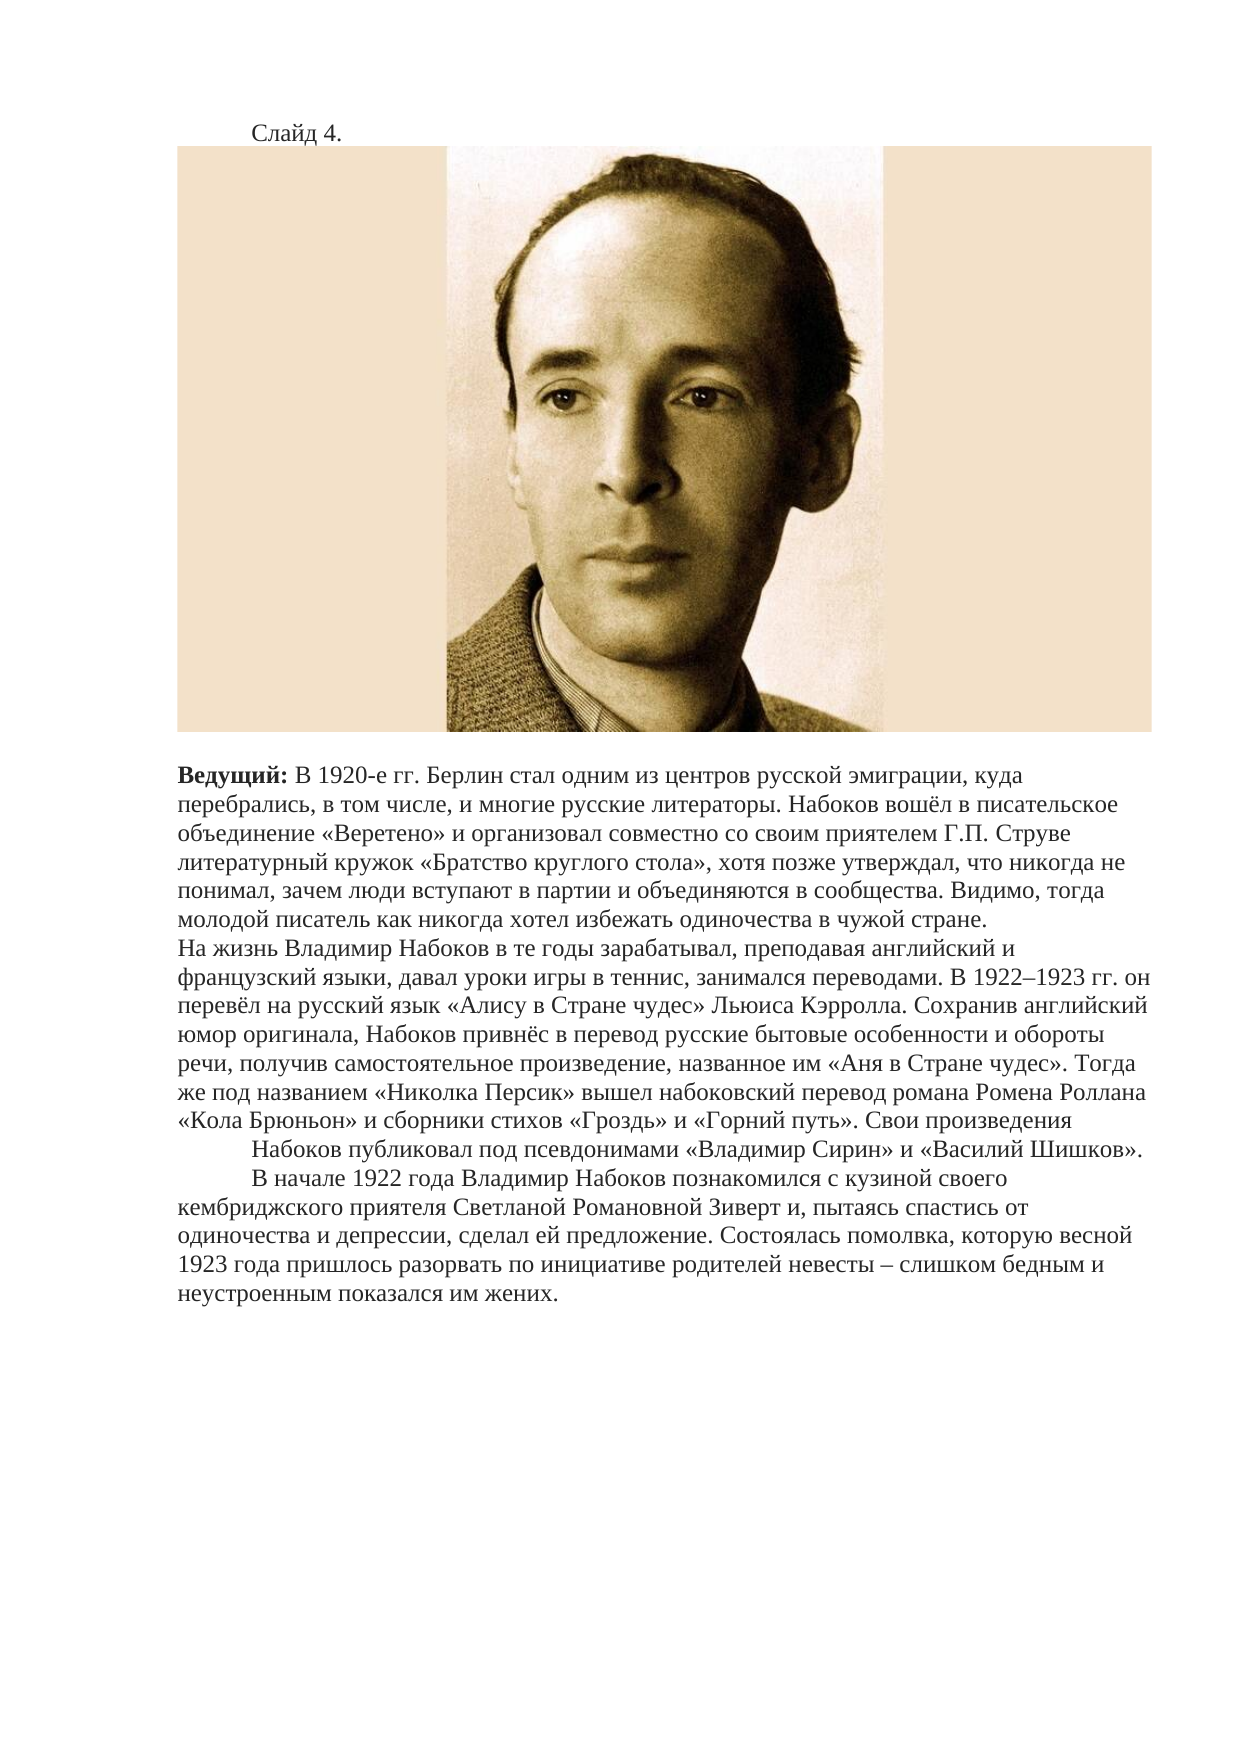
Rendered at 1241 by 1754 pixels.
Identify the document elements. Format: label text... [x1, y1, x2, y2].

text Слайд 4. [177, 118, 1152, 146]
text Набоков публиковал под псевдонимами «Владимир Сирин» и «Василий Шишков». [177, 1134, 1152, 1163]
picture [177, 146, 1152, 732]
text На жизнь Владимир Набоков в те годы зарабатывал, преподавая английский и французский языки, давал уроки игры в теннис, занимался переводами. В 1922–1923 гг. он перевёл на русский язык «Алису в Стране чудес» Льюиса Кэрролла. Сохранив английский юмор оригинала, Набоков привнёс в перевод русские бытовые особенности и обороты речи, получив самостоятельное произведение, названное им «Аня в Стране чудес». Тогда же под названием «Николка Персик» вышел набоковский перевод романа Ромена Роллана «Кола Брюньон» и сборники стихов «Гроздь» и «Горний путь». Свои произведения [177, 933, 1152, 1134]
text Ведущий: В 1920-е гг. Берлин стал одним из центров русской эмиграции, куда перебрались, в том числе, и многие русские литераторы. Набоков вошёл в писательское объединение «Веретено» и организовал совместно со своим приятелем Г.П. Струве литературный кружок «Братство круглого стола», хотя позже утверждал, что никогда не понимал, зачем люди вступают в партии и объединяются в сообщества. Видимо, тогда молодой писатель как никогда хотел избежать одиночества в чужой стране. [177, 760, 1152, 933]
text В начале 1922 года Владимир Набоков познакомился с кузиной своего кембриджского приятеля Светланой Романовной Зиверт и, пытаясь спастись от одиночества и депрессии, сделал ей предложение. Состоялась помолвка, которую весной 1923 года пришлось разорвать по инициативе родителей невесты – слишком бедным и неустроенным показался им жених. [177, 1163, 1152, 1307]
